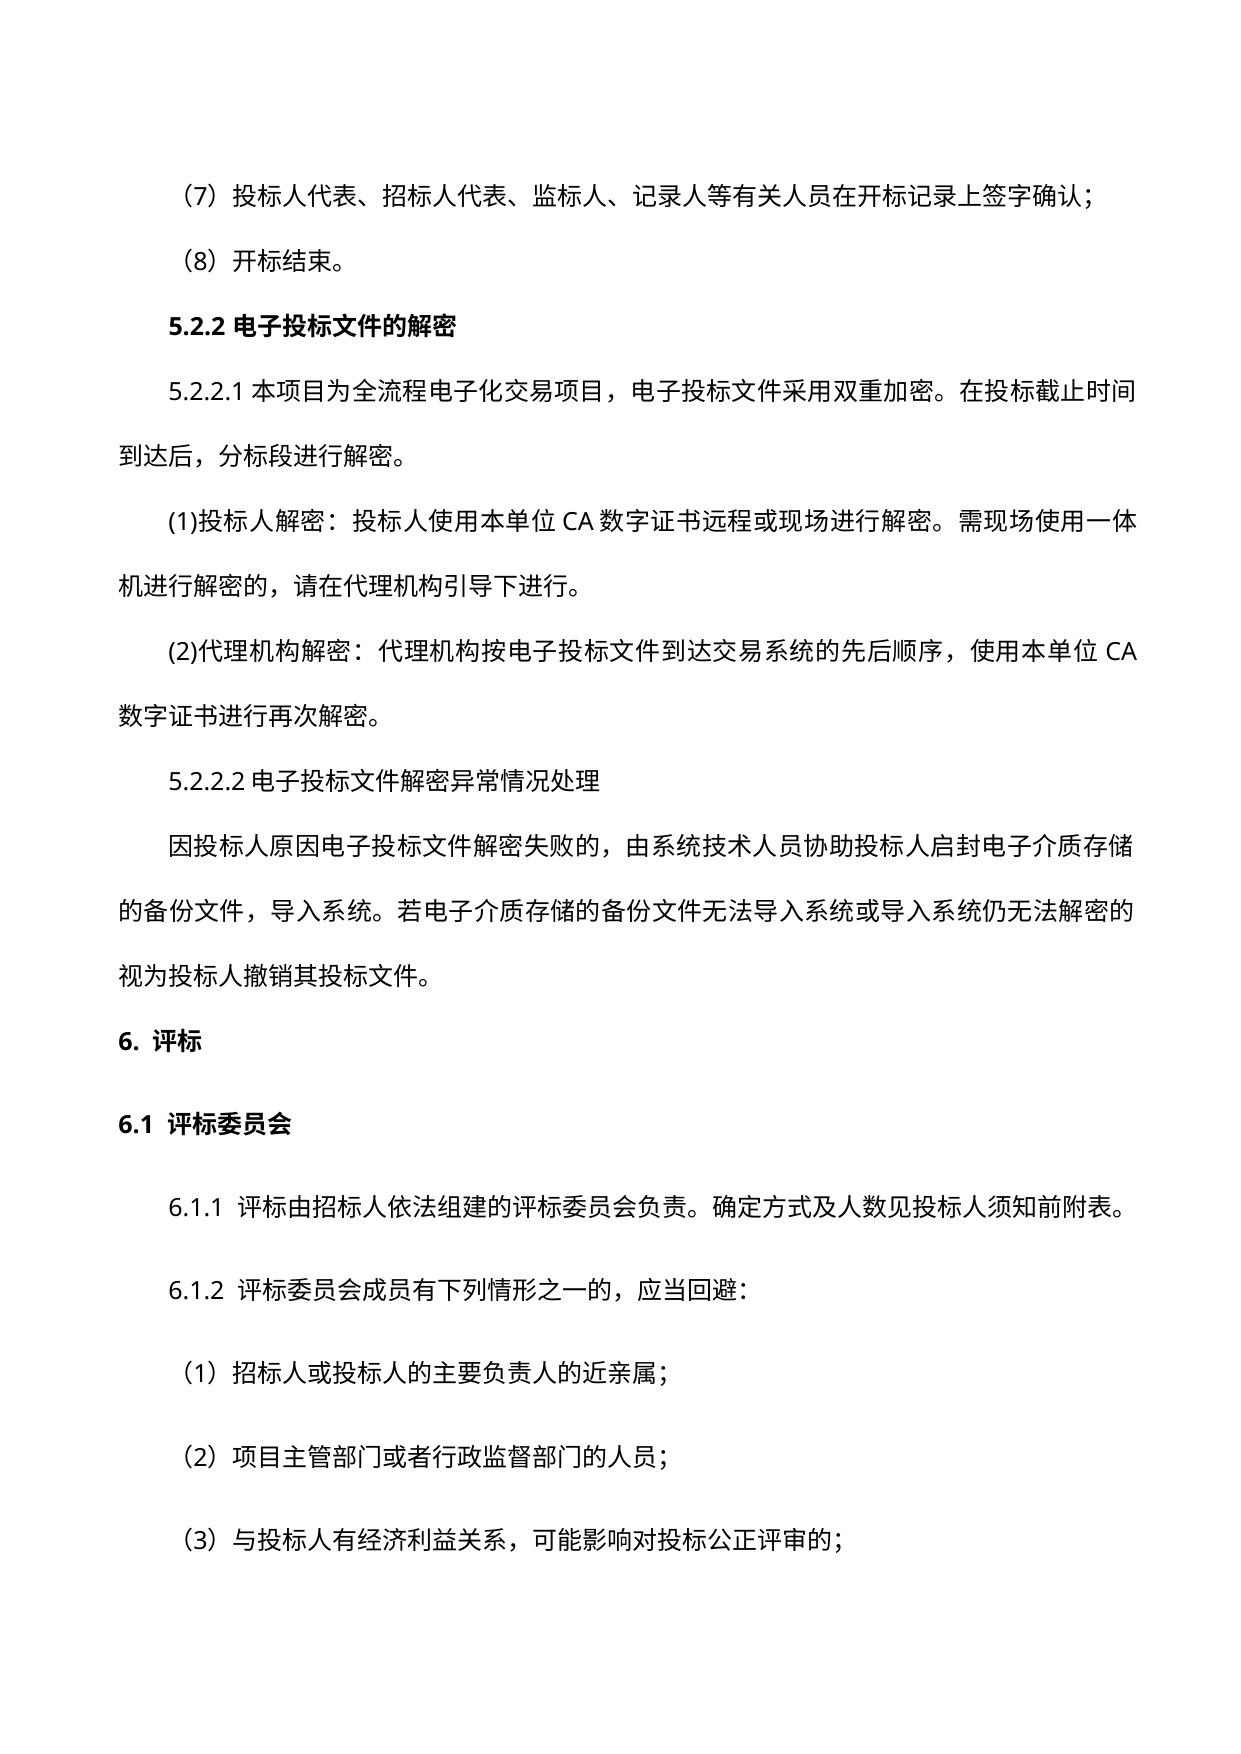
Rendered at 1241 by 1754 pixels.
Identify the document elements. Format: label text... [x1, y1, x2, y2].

text 6.1.2 评标委员会成员有下列情形之一的，应当回避： [118, 1256, 1137, 1321]
text 因投标人原因电子投标文件解密失败的，由系统技术人员协助投标人启封电子介质存储的备份文件，导入系统。若电子介质存储的备份文件无法导入系统或导入系统仍无法解密的，视为投标人撤销其投标文件。 [118, 812, 1137, 1007]
text （8）开标结束。 [118, 227, 1137, 292]
text （7）投标人代表、招标人代表、监标人、记录人等有关人员在开标记录上签字确认； [118, 162, 1137, 227]
text （2）项目主管部门或者行政监督部门的人员； [118, 1423, 1137, 1488]
text 6.1.1 评标由招标人依法组建的评标委员会负责。确定方式及人数见投标人须知前附表。 [118, 1173, 1137, 1238]
text （1）招标人或投标人的主要负责人的近亲属； [118, 1339, 1137, 1404]
text (2)代理机构解密：代理机构按电子投标文件到达交易系统的先后顺序，使用本单位CA数字证书进行再次解密。 [118, 617, 1137, 747]
text 6. 评标 [118, 1007, 1137, 1072]
text （3）与投标人有经济利益关系，可能影响对投标公正评审的； [118, 1506, 1137, 1571]
text (1)投标人解密：投标人使用本单位CA数字证书远程或现场进行解密。需现场使用一体机进行解密的，请在代理机构引导下进行。 [118, 487, 1137, 617]
text 5.2.2 电子投标文件的解密 [118, 292, 1137, 357]
text 6.1 评标委员会 [118, 1090, 1137, 1155]
text 5.2.2.2电子投标文件解密异常情况处理 [118, 747, 1137, 812]
text 5.2.2.1本项目为全流程电子化交易项目，电子投标文件采用双重加密。在投标截止时间到达后，分标段进行解密。 [118, 357, 1137, 487]
